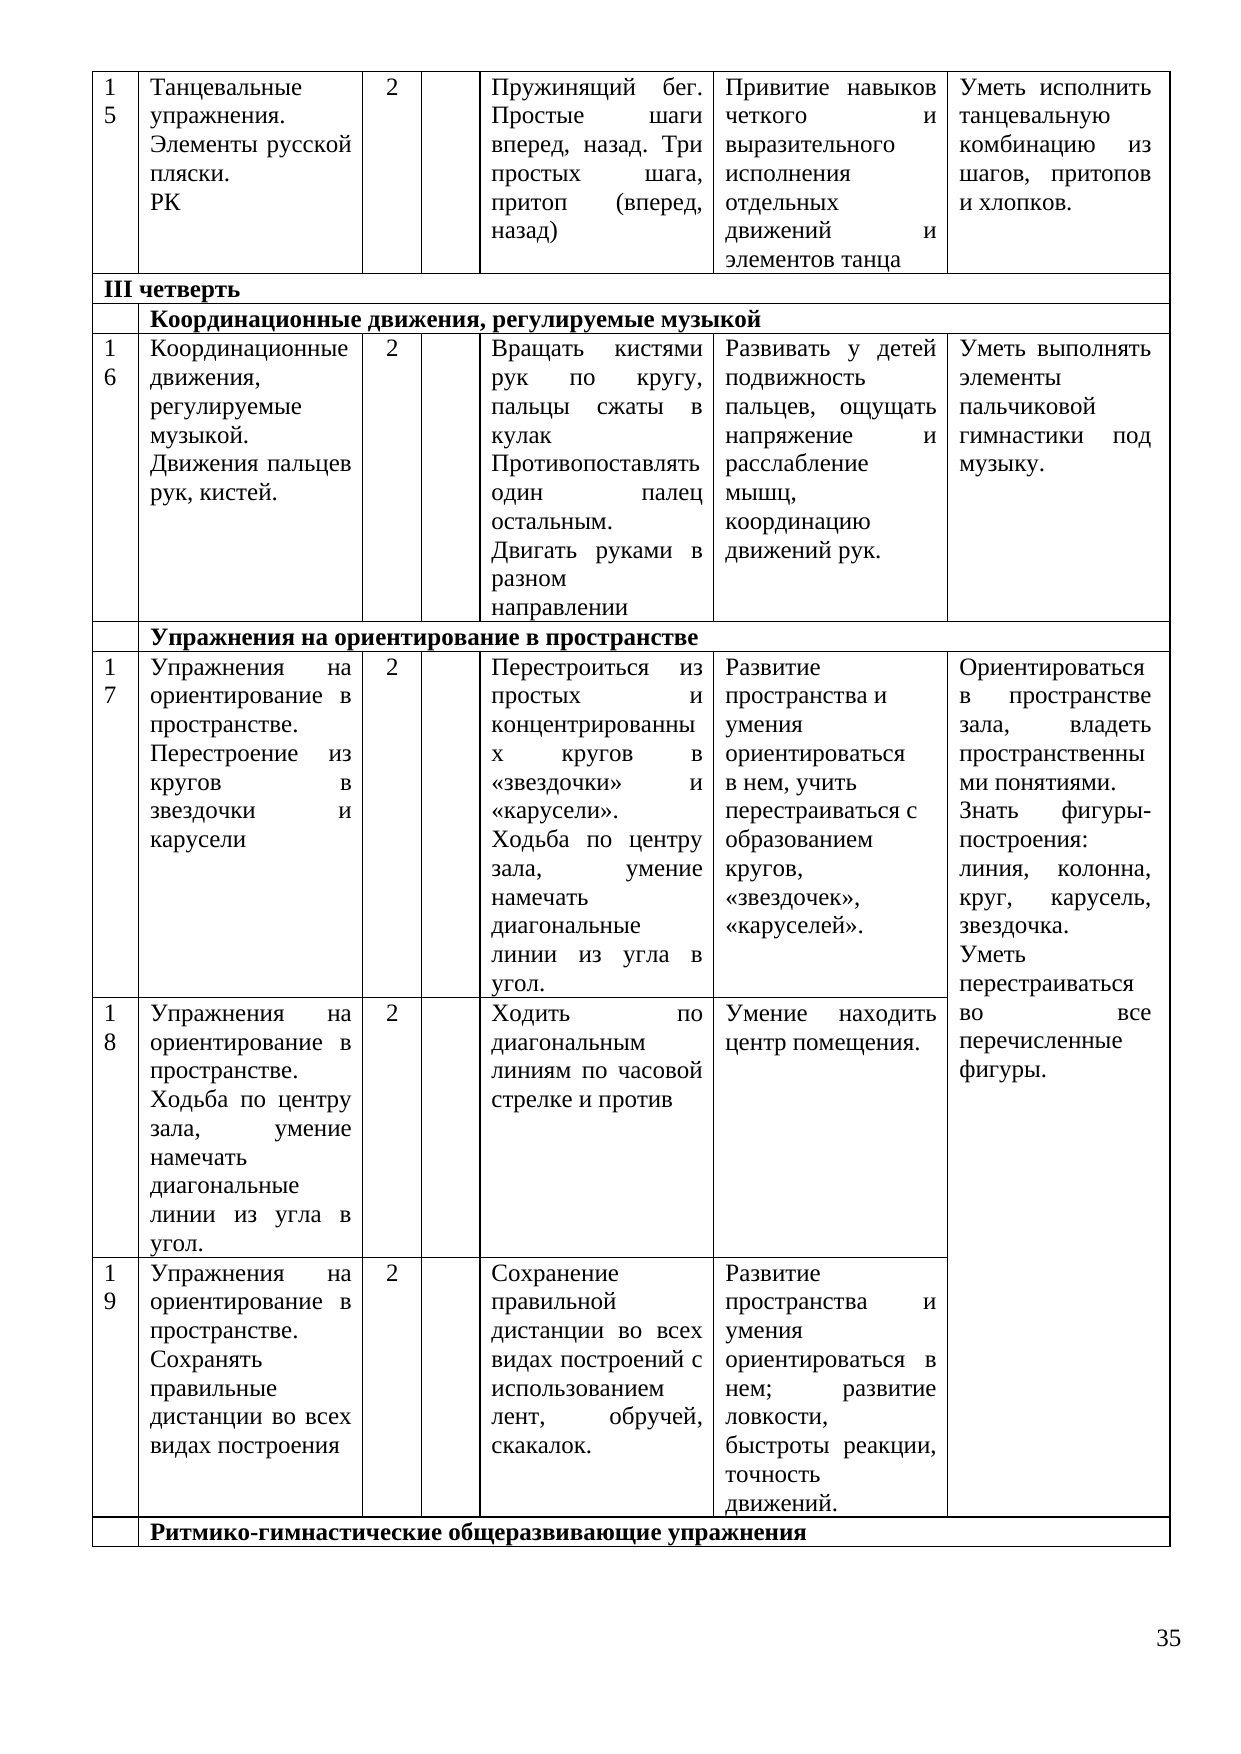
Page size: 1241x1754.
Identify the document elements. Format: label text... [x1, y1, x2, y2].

table_cell 2 [363, 72, 421, 273]
table_cell Упражнения на ориентирование в пространстве. Перестроение из кругов в звездочки и карусели [139, 652, 362, 997]
table_cell [422, 652, 479, 997]
table_cell Танцевальные упражнения. Элементы русской пляски. РК [139, 72, 362, 273]
table_cell III четверть [93, 274, 1169, 303]
table_cell Умение находить центр помещения. [714, 998, 947, 1257]
table_cell [93, 304, 138, 332]
table_cell Перестроиться из простых и концентрированных кругов в «звездочки» и «карусели». Ходьба по центру зала, умение намечать диагональные линии из угла в угол. [481, 652, 713, 997]
table_cell Развитие пространства и умения ориентироваться в нем, учить перестраиваться с образованием кругов, «звездочек», «каруселей». [714, 652, 947, 997]
table_cell [422, 998, 479, 1257]
table_cell Ориентироваться в пространстве зала, владеть пространственными понятиями. Знать фигуры-построения: линия, колонна, круг, карусель, звездочка. Уметь перестраиваться во все перечисленные фигуры. [948, 652, 1169, 1516]
table_cell Развитие пространства и умения ориентироваться в нем; развитие ловкости, быстроты реакции, точность движений. [714, 1258, 947, 1516]
table_cell Привитие навыков четкого и выразительного исполнения отдельных движений и элементов танца [714, 72, 947, 273]
table_cell Упражнения на ориентирование в пространстве. Сохранять правильные дистанции во всех видах построения [139, 1258, 362, 1516]
table_cell 15 [93, 72, 138, 273]
table_cell 19 [93, 1258, 138, 1516]
table_cell [422, 334, 479, 621]
table_cell Развивать у детей подвижность пальцев, ощущать напряжение и расслабление мышц, координацию движений рук. [714, 334, 947, 621]
table_cell Координационные движения, регулируемые музыкой. Движения пальцев рук, кистей. [139, 334, 362, 621]
table_cell [422, 1258, 479, 1516]
table_cell Ритмико-гимнастические общеразвивающие упражнения [139, 1518, 1169, 1546]
table_cell Сохранение правильной дистанции во всех видах построений с использованием лент, обручей, скакалок. [481, 1258, 713, 1516]
table_cell Вращать кистями рук по кругу, пальцы сжаты в кулак Противопоставлять один палец остальным. Двигать руками в разном направлении [481, 334, 713, 621]
table_cell Уметь исполнить танцевальную комбинацию из шагов, притопов и хлопков. [948, 72, 1169, 273]
table_cell Упражнения на ориентирование в пространстве. Ходьба по центру зала, умение намечать диагональные линии из угла в угол. [139, 998, 362, 1257]
table_cell Ходить по диагональным линиям по часовой стрелке и против [481, 998, 713, 1257]
table_cell Уметь выполнять элементы пальчиковой гимнастики под музыку. [948, 334, 1169, 621]
table_cell Упражнения на ориентирование в пространстве [139, 622, 1169, 651]
table_cell 2 [363, 334, 421, 621]
table_cell 16 [93, 334, 138, 621]
table_cell 2 [363, 1258, 421, 1516]
table_cell 18 [93, 998, 138, 1257]
table_cell [422, 72, 479, 273]
table_cell 2 [363, 998, 421, 1257]
table_cell Координационные движения, регулируемые музыкой [139, 304, 1169, 332]
table_cell [93, 1518, 138, 1546]
table_cell Пружинящий бег. Простые шаги вперед, назад. Три простых шага, притоп (вперед, назад) [481, 72, 713, 273]
table_cell 17 [93, 652, 138, 997]
table_cell 2 [363, 652, 421, 997]
table_cell [93, 622, 138, 651]
